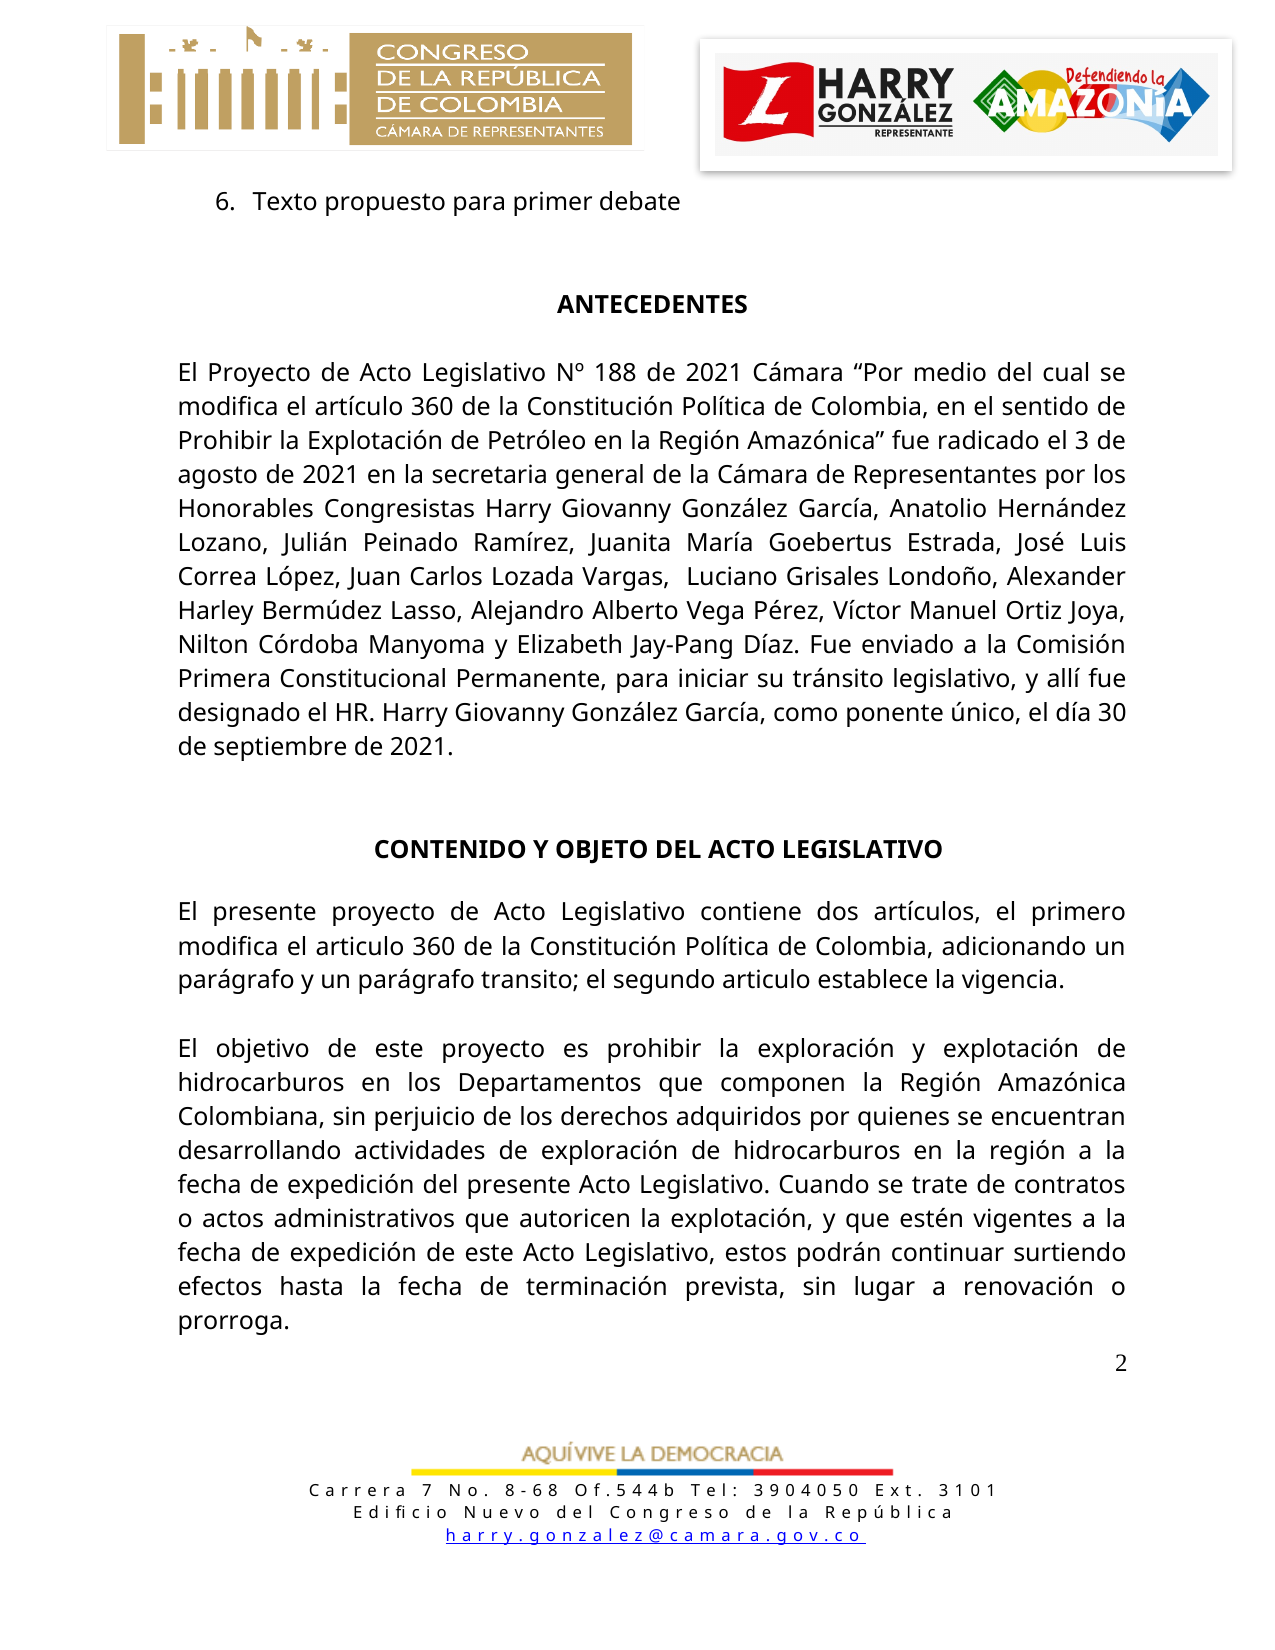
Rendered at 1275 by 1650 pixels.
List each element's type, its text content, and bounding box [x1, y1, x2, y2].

picture [715, 53, 1218, 156]
list Texto propuesto para primer debate [215, 184, 1127, 218]
text El presente proyecto de Acto Legislativo contiene dos artículos, el primero modifica el articulo 360 de la Constitución Política de Colombia, adicionando un parágrafo y un parágrafo transito; el segundo articulo establece la vigencia. [177, 894, 1127, 996]
picture [396, 1434, 908, 1479]
text ANTECEDENTES [177, 286, 1127, 320]
text El Proyecto de Acto Legislativo Nº 188 de 2021 Cámara “Por medio del cual se modifica el artículo 360 de la Constitución Política de Colombia, en el sentido de Prohibir la Explotación de Petróleo en la Región Amazónica” fue radicado el 3 de agosto de 2021 en la secretaria general de la Cámara de Representantes por los Honorables Congresistas Harry Giovanny González García, Anatolio Hernández Lozano, Julián Peinado Ramírez, Juanita María Goebertus Estrada, José Luis Correa López, Juan Carlos Lozada Vargas, Luciano Grisales Londoño, Alexander Harley Bermúdez Lasso, Alejandro Alberto Vega Pérez, Víctor Manuel Ortiz Joya, Nilton Córdoba Manyoma y Elizabeth Jay-Pang Díaz. Fue enviado a la Comisión Primera Constitucional Permanente, para iniciar su tránsito legislativo, y allí fue designado el HR. Harry Giovanny González García, como ponente único, el día 30 de septiembre de 2021. [177, 354, 1127, 763]
subtitle CONTENIDO Y OBJETO DEL ACTO LEGISLATIVO [189, 831, 1127, 865]
text El objetivo de este proyecto es prohibir la exploración y explotación de hidrocarburos en los Departamentos que componen la Región Amazónica Colombiana, sin perjuicio de los derechos adquiridos por quienes se encuentran desarrollando actividades de exploración de hidrocarburos en la región a la fecha de expedición del presente Acto Legislativo. Cuando se trate de contratos o actos administrativos que autoricen la explotación, y que estén vigentes a la fecha de expedición de este Acto Legislativo, estos podrán continuar surtiendo efectos hasta la fecha de terminación prevista, sin lugar a renovación o prorroga. [177, 1030, 1127, 1337]
picture [106, 25, 645, 151]
